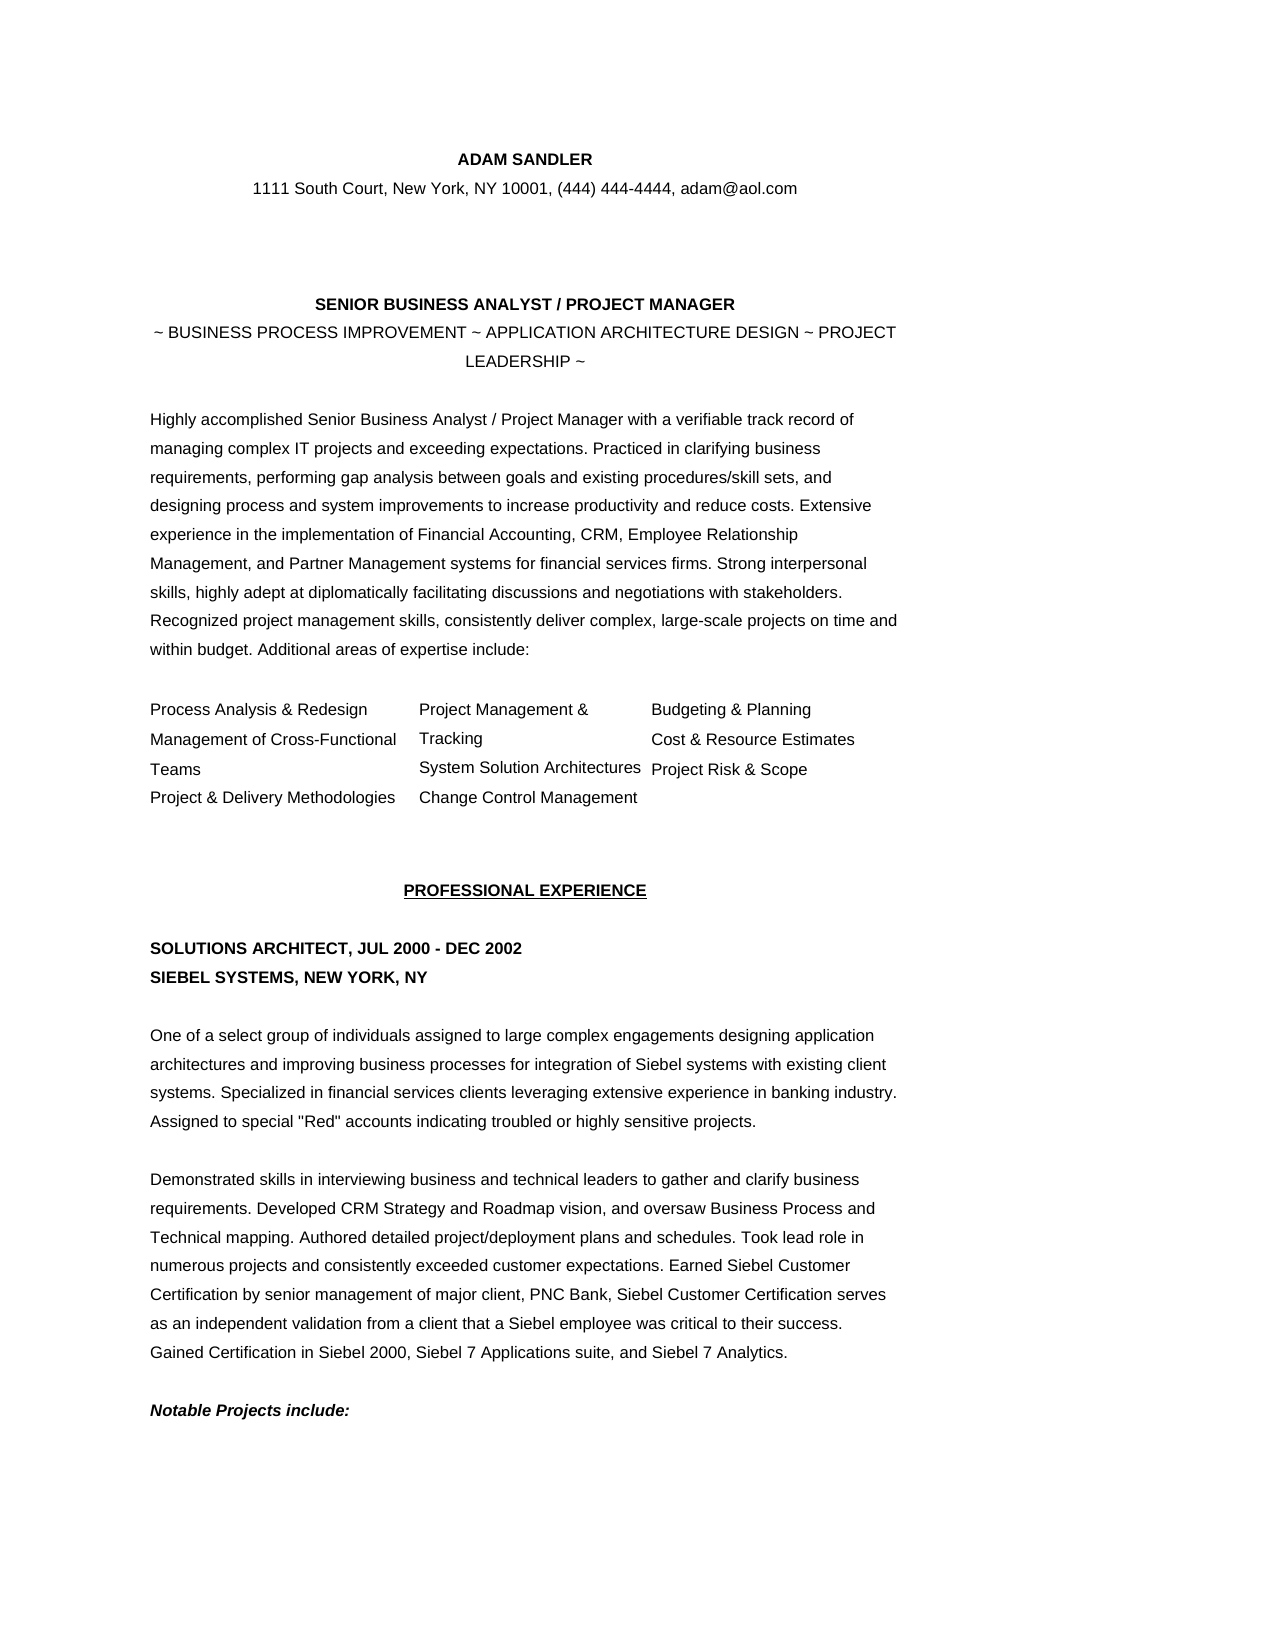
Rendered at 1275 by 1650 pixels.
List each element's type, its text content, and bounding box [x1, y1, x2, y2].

text PROFESSIONAL EXPERIENCE [150, 881, 900, 900]
text SENIOR BUSINESS ANALYST / PROJECT MANAGER ~ BUSINESS PROCESS IMPROVEMENT ~ APPLICATION ARCHITECTURE DESIGN ~ PROJECT LEADERSHIP ~ [150, 294, 900, 371]
text ADAM SANDLER 1111 South Court, New York, NY 10001, (444) 444-4444, adam@aol.com [150, 150, 900, 198]
table_header Budgeting & Planning Cost & Resource Estimates Project Risk & Scope [650, 698, 898, 852]
table_header Project Management & Tracking System Solution Architectures Change Control Management [417, 698, 649, 852]
text Notable Projects include: [150, 1400, 900, 1419]
text Demonstrated skills in interviewing business and technical leaders to gather and clarify business requirements. Developed CRM Strategy and Roadmap vision, and oversaw Business Process and Technical mapping. Authored detailed project/deployment plans and schedules. Took lead role in numerous projects and consistently exceeded customer expectations. Earned Siebel Customer Certification by senior management of major client, PNC Bank, Siebel Customer Certification serves as an independent validation from a client that a Siebel employee was critical to their success. Gained Certification in Siebel 2000, Siebel 7 Applications suite, and Siebel 7 Analytics. [150, 1170, 900, 1362]
text One of a select group of individuals assigned to large complex engagements designing application architectures and improving business processes for integration of Siebel systems with existing client systems. Specialized in financial services clients leveraging extensive experience in banking industry. Assigned to special "Red" accounts indicating troubled or highly sensitive projects. [150, 1026, 900, 1131]
text Highly accomplished Senior Business Analyst / Project Manager with a verifiable track record of managing complex IT projects and exceeding expectations. Practiced in clarifying business requirements, performing gap analysis between goals and existing procedures/skill sets, and designing process and system improvements to increase productivity and reduce costs. Extensive experience in the implementation of Financial Accounting, CRM, Employee Relationship Management, and Partner Management systems for financial services firms. Strong interpersonal skills, highly adept at diplomatically facilitating discussions and negotiations with stakeholders. Recognized project management skills, consistently deliver complex, large-scale projects on time and within budget. Additional areas of expertise include: [150, 410, 900, 659]
table_header Process Analysis & Redesign Management of Cross-Functional Teams Project & Delivery Methodologies [149, 698, 417, 852]
text SOLUTIONS ARCHITECT, JUL 2000 - DEC 2002 SIEBEL SYSTEMS, NEW YORK, NY [150, 939, 900, 987]
